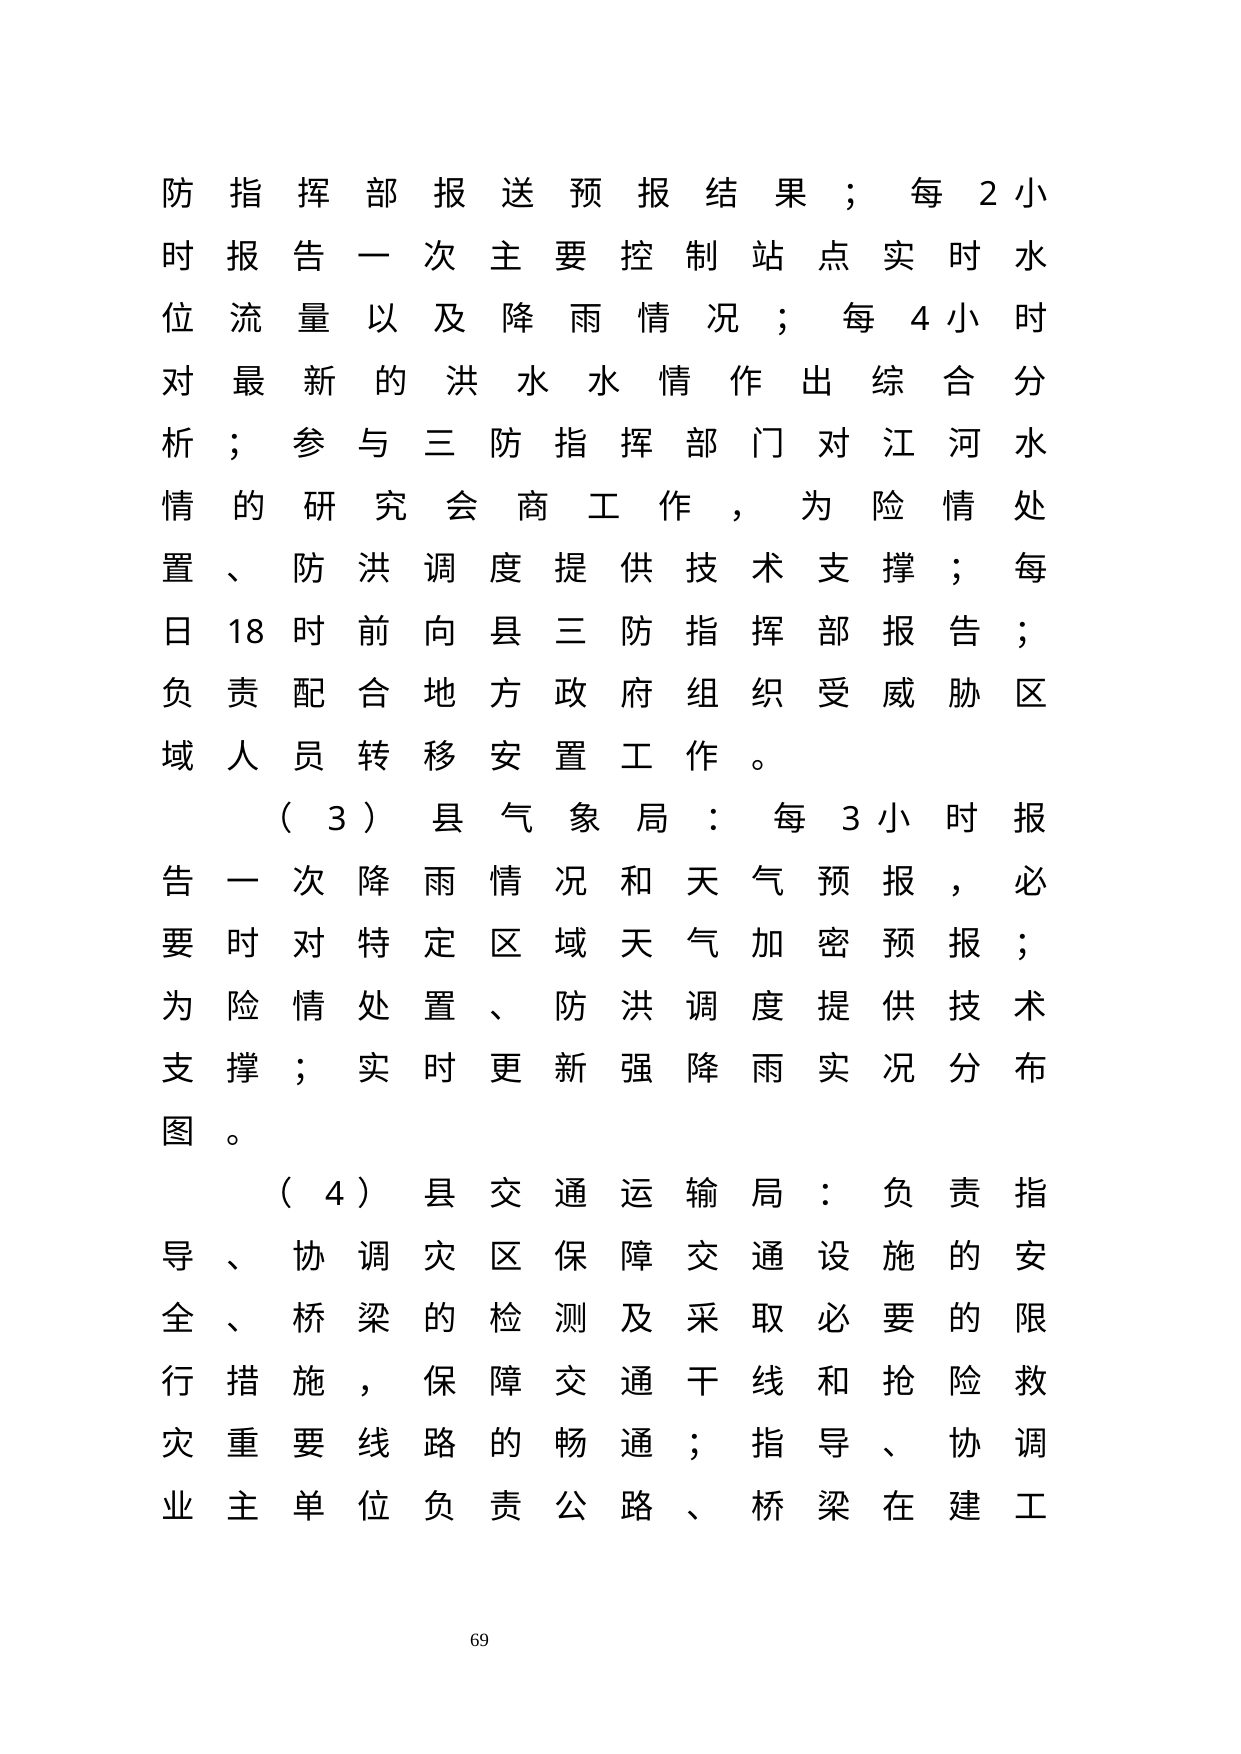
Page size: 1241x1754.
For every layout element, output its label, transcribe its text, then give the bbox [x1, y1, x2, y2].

text （3）县气象局：每3小时报告一次降雨情况和天气预报，必要时对特定区域天气加密预报；为险情处置、防洪调度提供技术支撑；实时更新强降雨实况分布图。 [161, 785, 1079, 1160]
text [161, 1160, 1079, 1535]
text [161, 160, 1079, 785]
